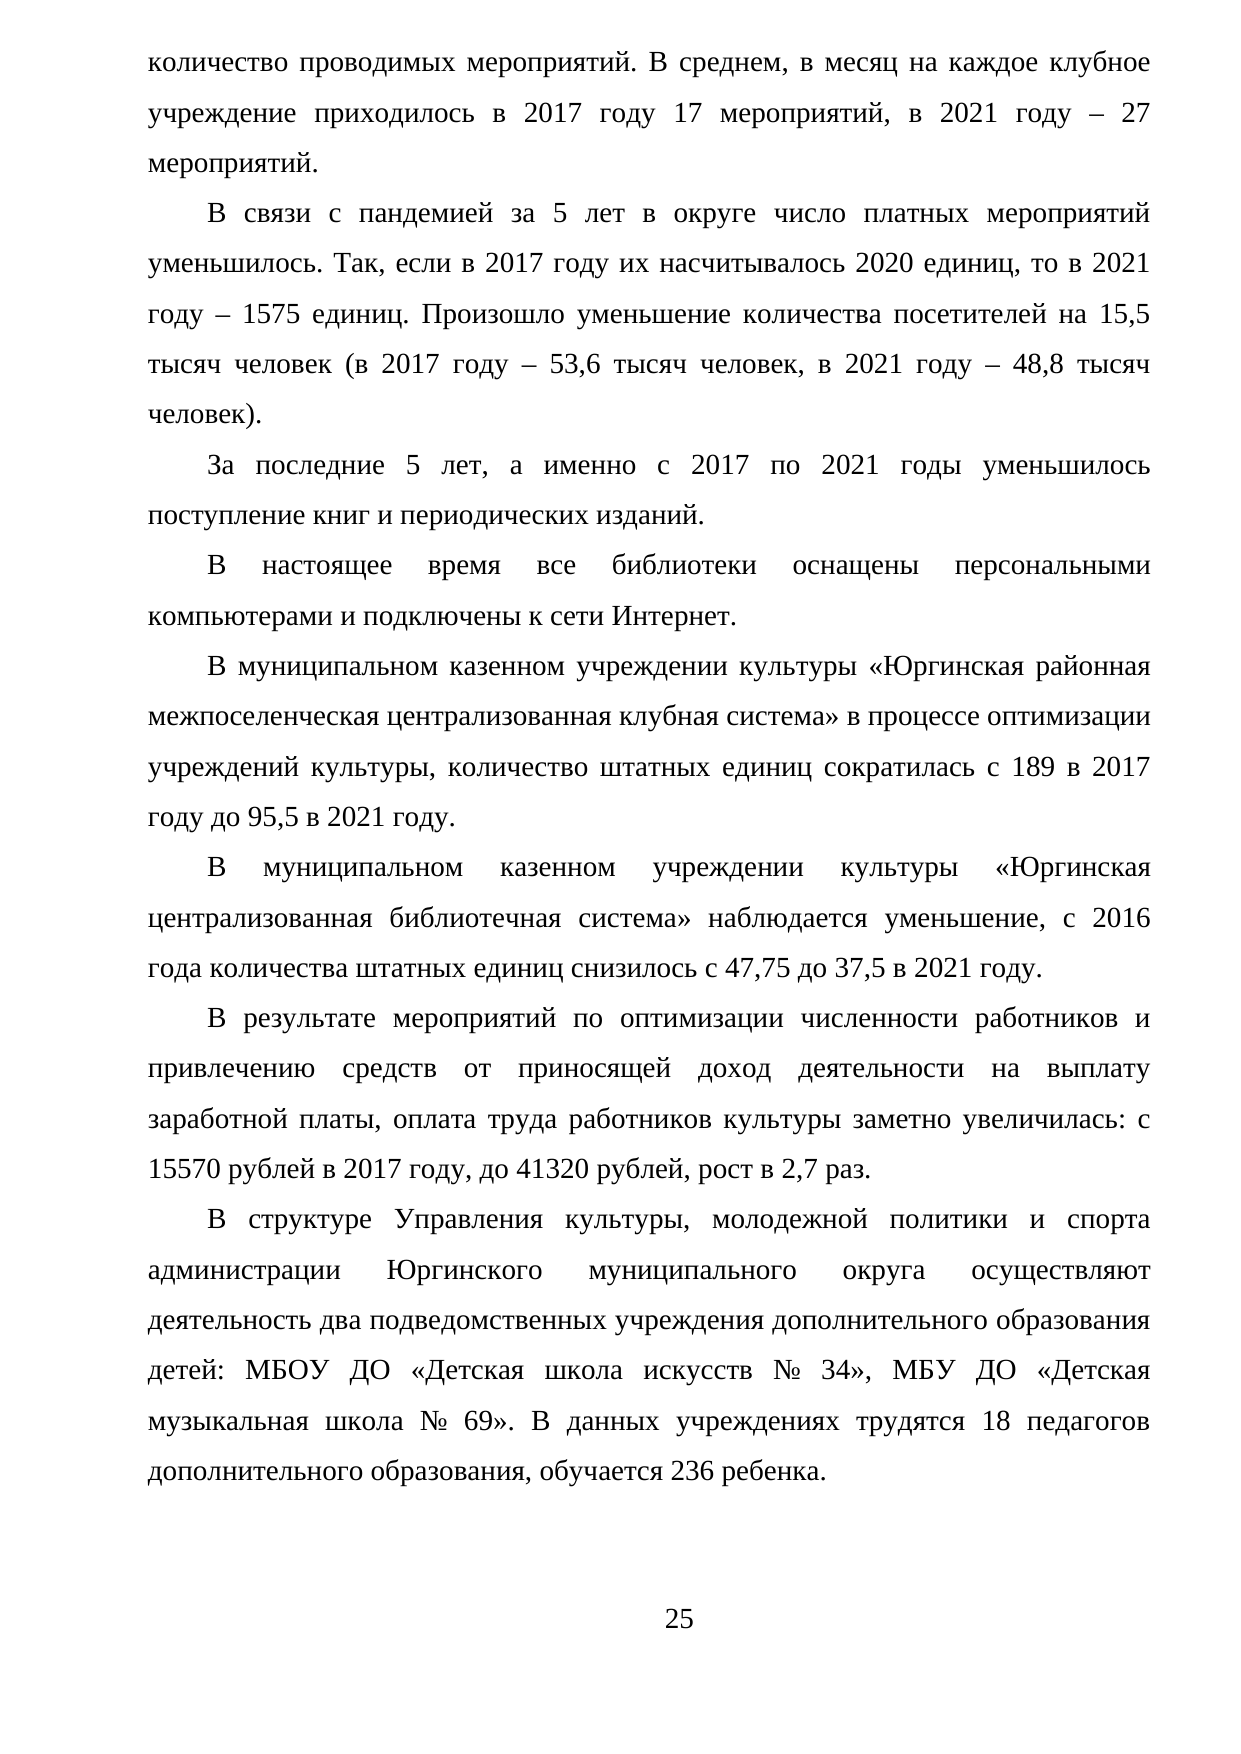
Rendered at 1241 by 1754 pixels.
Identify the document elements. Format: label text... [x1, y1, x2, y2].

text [148, 44, 1152, 178]
text В настоящее время все библиотеки оснащены персональными компьютерами и подключены к сети Интернет. [148, 547, 1152, 631]
text В муниципальном казенном учреждении культуры «Юргинская централизованная библиотечная система» наблюдается уменьшение, с 2016 года количества штатных единиц снизилось с 47,75 до 37,5 в 2021 году. [148, 849, 1152, 983]
text В муниципальном казенном учреждении культуры «Юргинская районная межпоселенческая централизованная клубная система» в процессе оптимизации учреждений культуры, количество штатных единиц сократилась с 189 в 2017 году до 95,5 в 2021 году. [148, 648, 1152, 833]
text За последние 5 лет, а именно с 2017 по 2021 годы уменьшилось поступление книг и периодических изданий. [148, 447, 1152, 531]
text В результате мероприятий по оптимизации численности работников и привлечению средств от приносящей доход деятельности на выплату заработной платы, оплата труда работников культуры заметно увеличилась: с 15570 рублей в 2017 году, до 41320 рублей, рост в 2,7 раз. [148, 1000, 1152, 1185]
text В структуре Управления культуры, молодежной политики и спорта администрации Юргинского муниципального округа осуществляют деятельность два подведомственных учреждения дополнительного образования детей: МБОУ ДО «Детская школа искусств № 34», МБУ ДО «Детская музыкальная школа № 69». В данных учреждениях трудятся 18 педагогов дополнительного образования, обучается 236 ребенка. [148, 1202, 1152, 1487]
text В связи с пандемией за 5 лет в округе число платных мероприятий уменьшилось. Так, если в 2017 году их насчитывалось 2020 единиц, то в 2021 году – 1575 единиц. Произошло уменьшение количества посетителей на 15,5 тысяч человек (в 2017 году – 53,6 тысяч человек, в 2021 году – 48,8 тысяч человек). [148, 195, 1152, 430]
